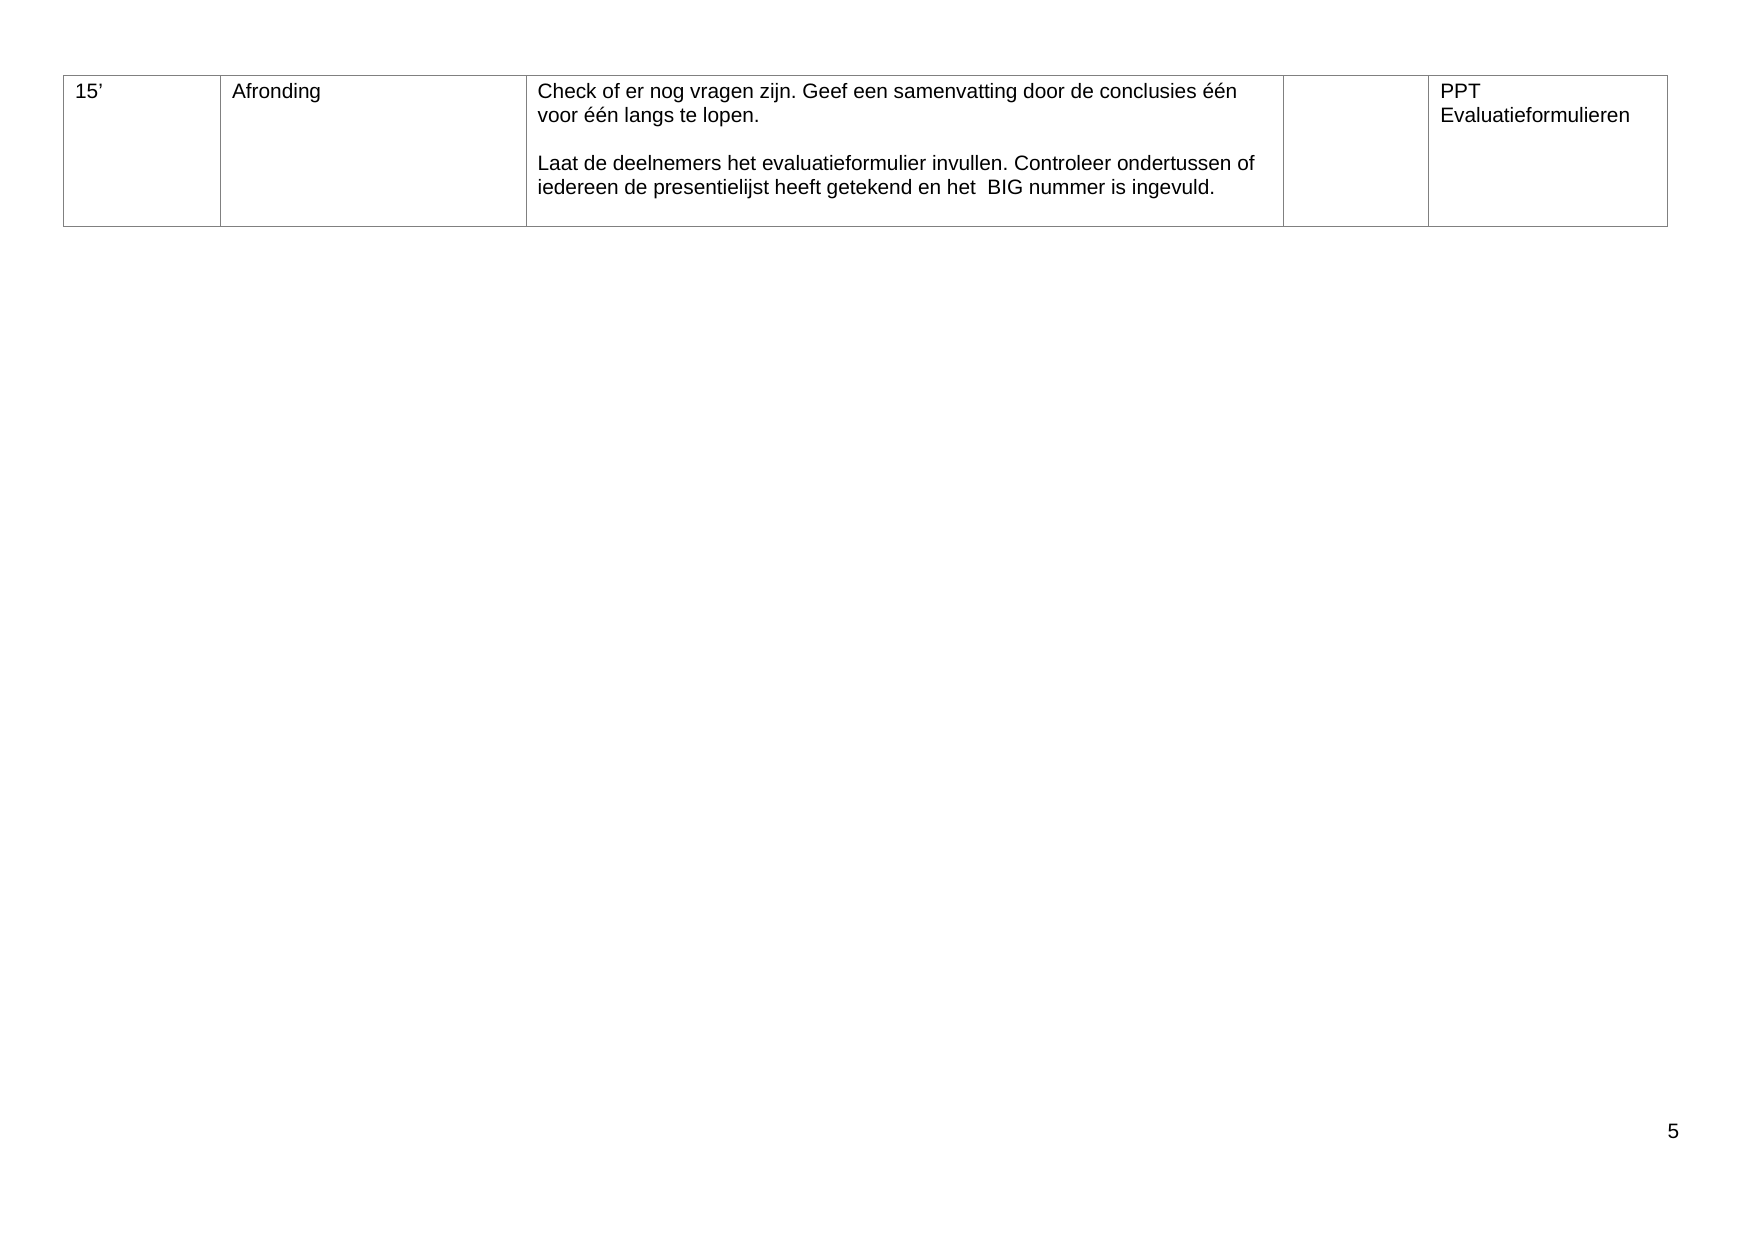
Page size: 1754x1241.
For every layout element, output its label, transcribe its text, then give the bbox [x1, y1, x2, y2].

table_cell PPT Evaluatieformulieren [1429, 76, 1667, 226]
table_cell 15’ [64, 76, 220, 226]
table_cell Afronding [221, 76, 526, 226]
table_cell [1284, 76, 1428, 226]
table_cell Check of er nog vragen zijn. Geef een samenvatting door de conclusies één voor één langs te lopen. Laat de deelnemers het evaluatieformulier invullen. Controleer ondertussen of iedereen de presentielijst heeft getekend en het BIG nummer is ingevuld. [527, 76, 1283, 226]
